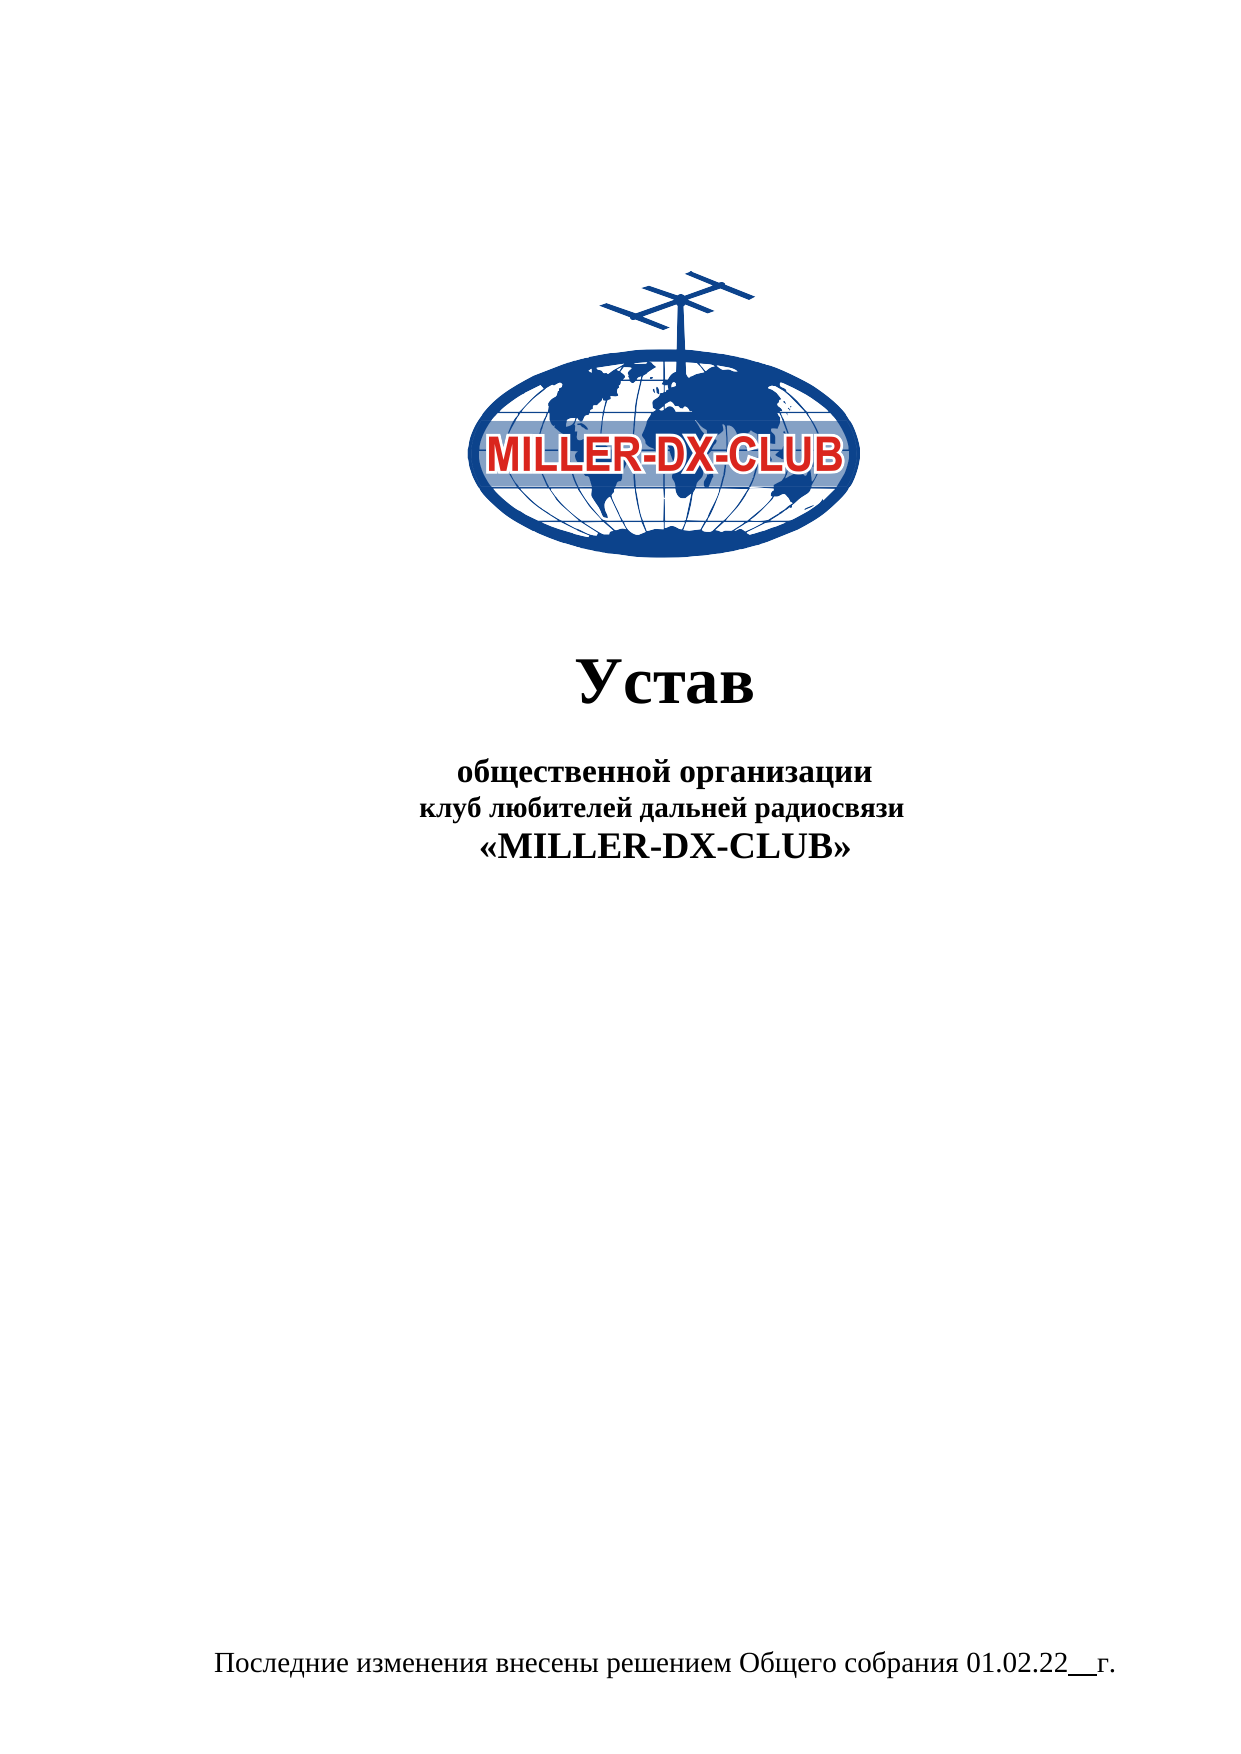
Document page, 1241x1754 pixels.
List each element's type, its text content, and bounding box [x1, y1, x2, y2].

text Последние изменения внесены решением Общего собрания 01.02.22 г. [167, 1645, 1163, 1678]
text общественной организации клуб любителей дальней радиосвязи [419, 751, 920, 823]
picture [467, 271, 860, 558]
title Устав [167, 641, 1163, 718]
text «MILLER-DX-CLUB» [167, 823, 1163, 866]
